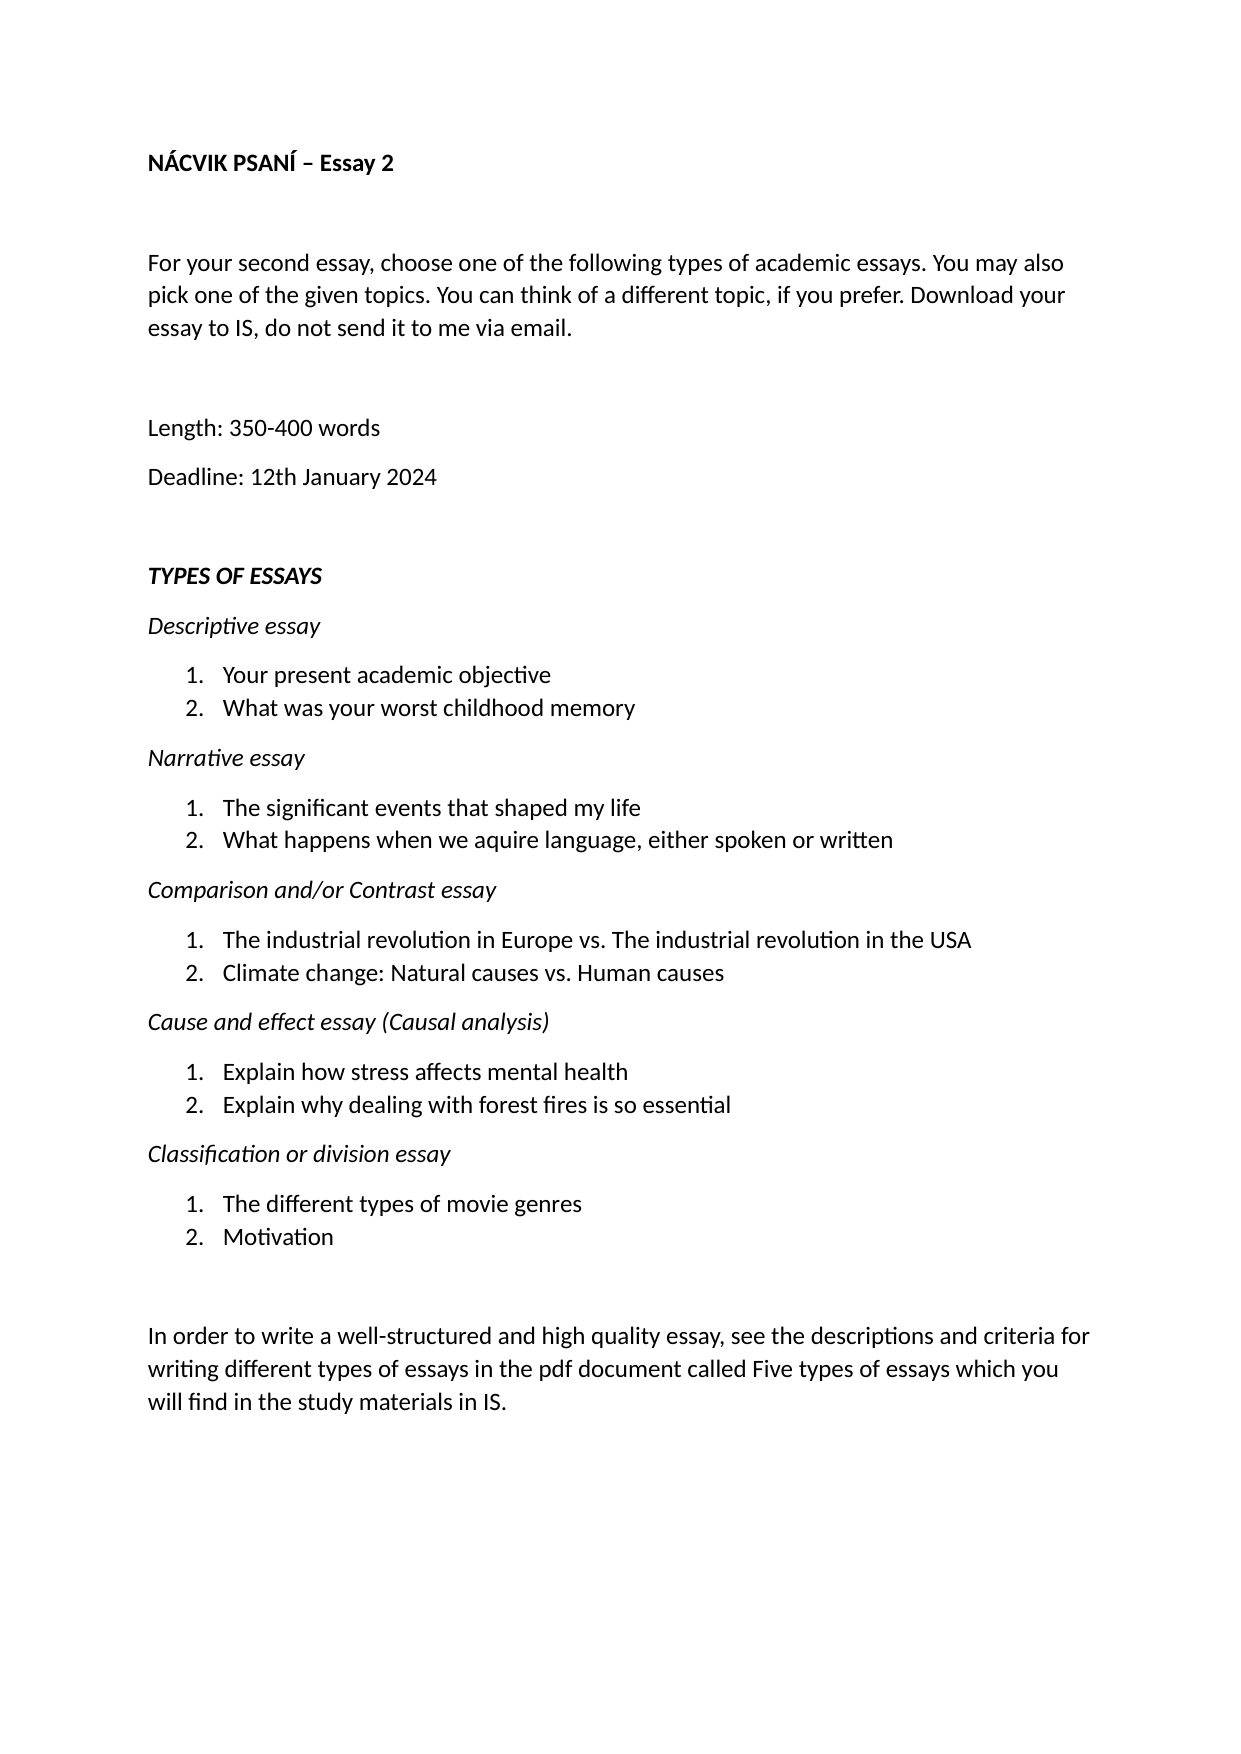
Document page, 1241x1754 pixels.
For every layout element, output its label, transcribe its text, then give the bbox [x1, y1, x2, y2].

text Comparison and/or Contrast essay [148, 874, 1093, 905]
list Explain how stress affects mental health [185, 1056, 1093, 1086]
text NÁCVIK PSANÍ – Essay 2 [148, 148, 1093, 178]
list The different types of movie genres [185, 1188, 1093, 1218]
list Motivation [185, 1221, 1093, 1251]
list Climate change: Natural causes vs. Human causes [185, 957, 1093, 987]
text TYPES OF ESSAYS [148, 561, 1093, 591]
list The significant events that shaped my life [185, 792, 1093, 822]
list The industrial revolution in Europe vs. The industrial revolution in the USA [185, 924, 1093, 954]
list Explain why dealing with forest fires is so essential [185, 1089, 1093, 1119]
text Cause and effect essay (Causal analysis) [148, 1006, 1093, 1037]
text Narrative essay [148, 742, 1093, 773]
text In order to write a well-structured and high quality essay, see the descriptions and criteria for writing different types of essays in the pdf document called Five types of essays which you will find in the study materials in IS. [148, 1320, 1093, 1416]
list Your present academic objective [185, 660, 1093, 690]
text For your second essay, choose one of the following types of academic essays. You may also pick one of the given topics. You can think of a different topic, if you prefer. Download your essay to IS, do not send it to me via email. [148, 247, 1093, 343]
list What was your worst childhood memory [185, 693, 1093, 723]
text Deadline: 12th January 2024 [148, 461, 1093, 492]
text Classification or division essay [148, 1138, 1093, 1169]
list What happens when we aquire language, either spoken or written [185, 825, 1093, 855]
text Length: 350-400 words [148, 412, 1093, 442]
text Descriptive essay [148, 610, 1093, 641]
